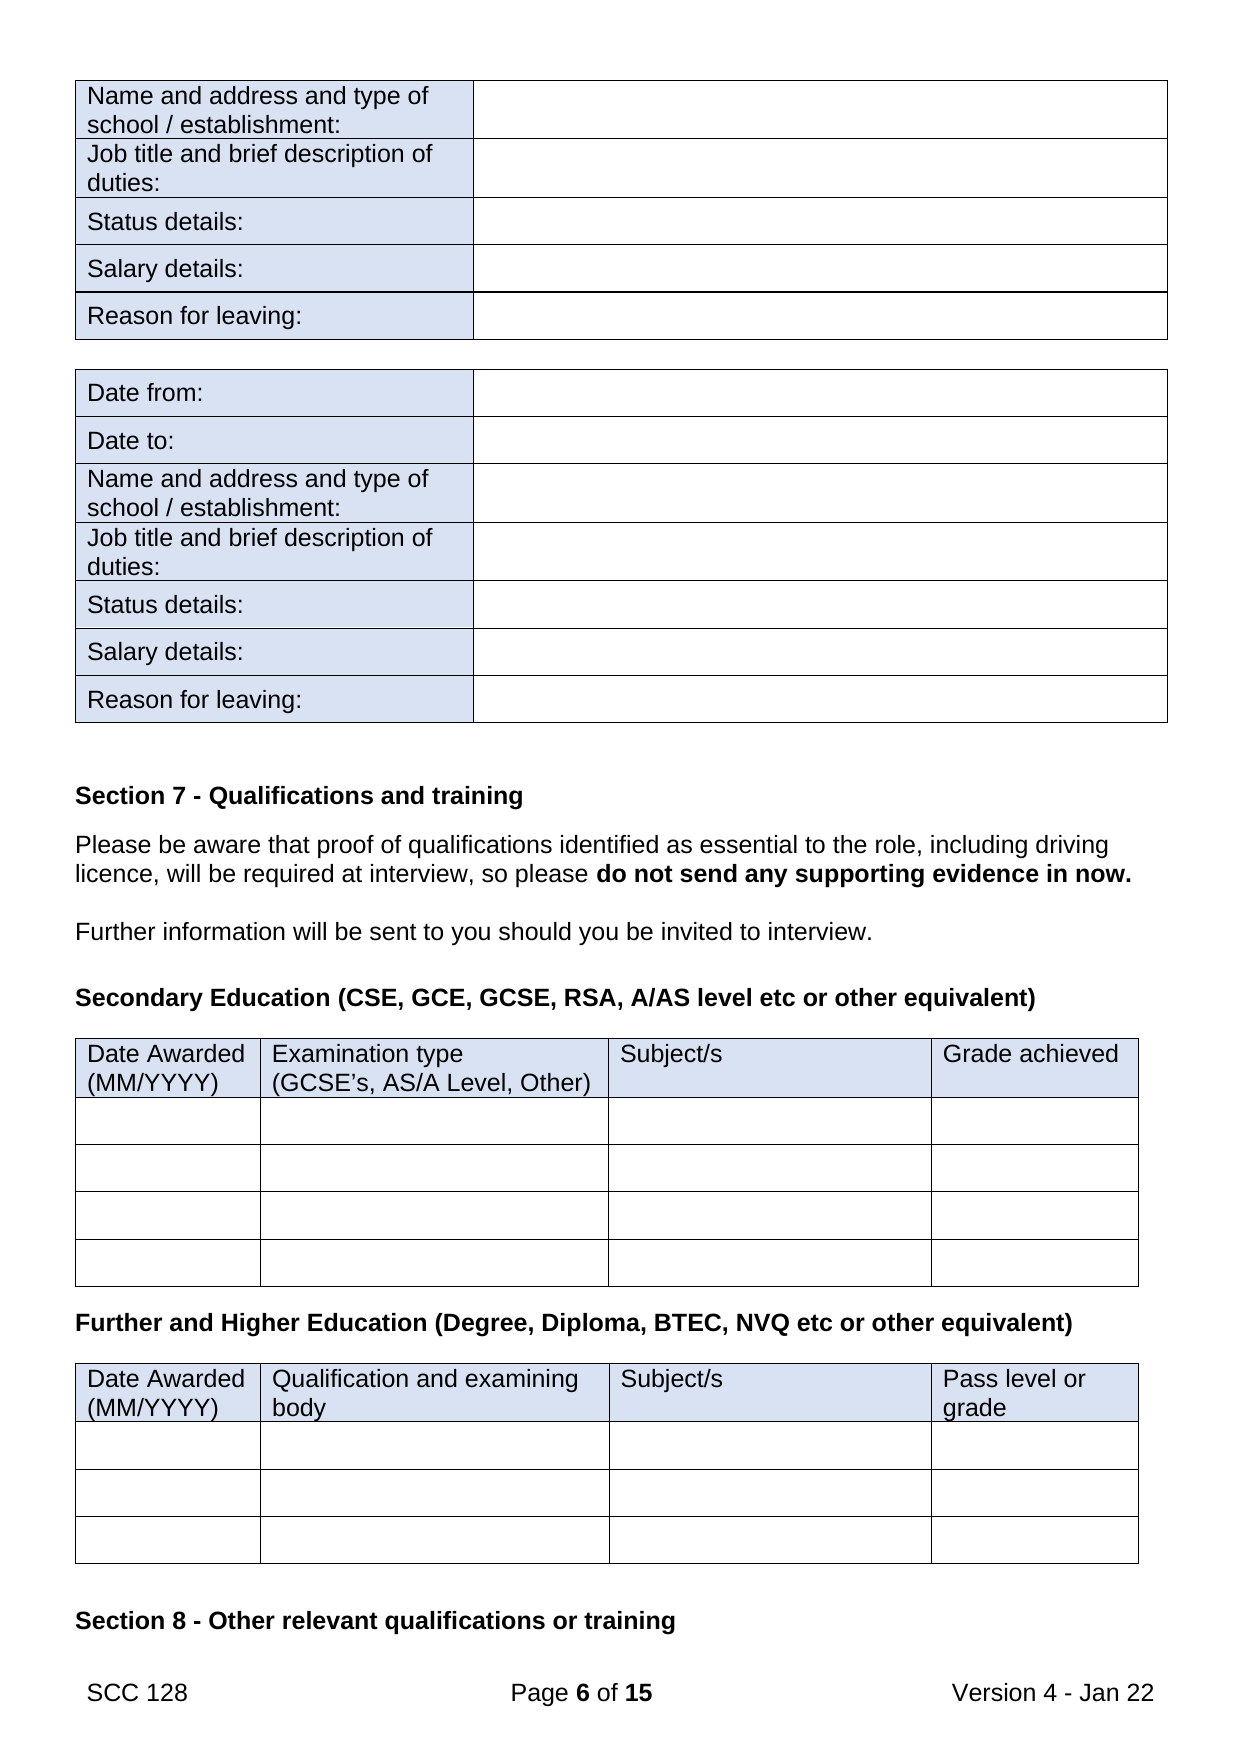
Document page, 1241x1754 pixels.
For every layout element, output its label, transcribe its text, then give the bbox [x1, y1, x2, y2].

table_cell [610, 1470, 931, 1516]
table_cell [609, 1145, 931, 1191]
table_cell [610, 1517, 931, 1563]
table_cell [932, 1470, 1138, 1516]
table_cell Status details: [76, 198, 473, 244]
table_cell Date to: [76, 417, 473, 463]
table_header Date Awarded (MM/YYYY) [76, 1039, 260, 1097]
table_cell [609, 1240, 931, 1286]
table_cell [474, 293, 1167, 339]
table_cell [474, 139, 1167, 197]
table_cell [474, 417, 1167, 463]
table_cell [76, 1098, 260, 1144]
table_cell Salary details: [76, 629, 473, 675]
table_cell Salary details: [76, 245, 473, 291]
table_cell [76, 81, 473, 138]
table_header Subject/s [609, 1039, 931, 1097]
table_cell [610, 1422, 931, 1468]
table_cell [76, 1470, 260, 1516]
text Please be aware that proof of qualifications identified as essential to the role, including driving licence, will be required at interview, so please do not send any supporting evidence in now. [75, 830, 1162, 888]
table_cell [932, 1240, 1138, 1286]
table_cell [261, 1145, 608, 1191]
table_header Qualification and examining body [261, 1364, 609, 1421]
table_cell [609, 1192, 931, 1238]
subtitle Section 7 - Qualifications and training [75, 781, 1162, 809]
table_cell [474, 523, 1167, 580]
table_cell [474, 198, 1167, 244]
table_cell [474, 81, 1167, 138]
table_header Date from: [76, 370, 473, 416]
table_cell [76, 1192, 260, 1238]
table_header Grade achieved [932, 1039, 1138, 1097]
table_header [474, 370, 1167, 416]
table_cell [261, 1517, 609, 1563]
table_cell Status details: [76, 581, 473, 627]
table_cell [261, 1192, 608, 1238]
table_cell [76, 1145, 260, 1191]
table_cell [474, 629, 1167, 675]
table_cell [932, 1145, 1138, 1191]
table_cell [474, 581, 1167, 627]
table_cell [474, 676, 1167, 722]
table_cell [932, 1422, 1138, 1468]
text Further information will be sent to you should you be invited to interview. [75, 916, 1162, 945]
table_cell [261, 1470, 609, 1516]
table_cell [76, 1517, 260, 1563]
table_cell [261, 1098, 608, 1144]
table_cell [932, 1192, 1138, 1238]
table_cell Job title and brief description of duties: [76, 523, 473, 580]
table_cell [474, 245, 1167, 291]
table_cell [76, 139, 473, 197]
subtitle Secondary Education (CSE, GCE, GCSE, RSA, A/AS level etc or other equivalent) [75, 983, 1162, 1012]
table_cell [76, 464, 473, 522]
table_header Pass level or grade [932, 1364, 1138, 1421]
table_cell [261, 1240, 608, 1286]
table_cell [76, 1422, 260, 1468]
table_cell [76, 1240, 260, 1286]
table_header Subject/s [610, 1364, 931, 1421]
subtitle Section 8 - Other relevant qualifications or training [75, 1606, 1162, 1634]
subtitle Further and Higher Education (Degree, Diploma, BTEC, NVQ etc or other equivalent) [75, 1308, 1162, 1336]
table_header Examination type (GCSE’s, AS/A Level, Other) [261, 1039, 608, 1097]
table_cell [261, 1422, 609, 1468]
table_cell Reason for leaving: [76, 676, 473, 722]
table_cell [474, 464, 1167, 522]
table_cell Reason for leaving: [76, 293, 473, 339]
table_cell [932, 1517, 1138, 1563]
table_cell [932, 1098, 1138, 1144]
table_header Date Awarded (MM/YYYY) [76, 1364, 260, 1421]
table_cell [609, 1098, 931, 1144]
